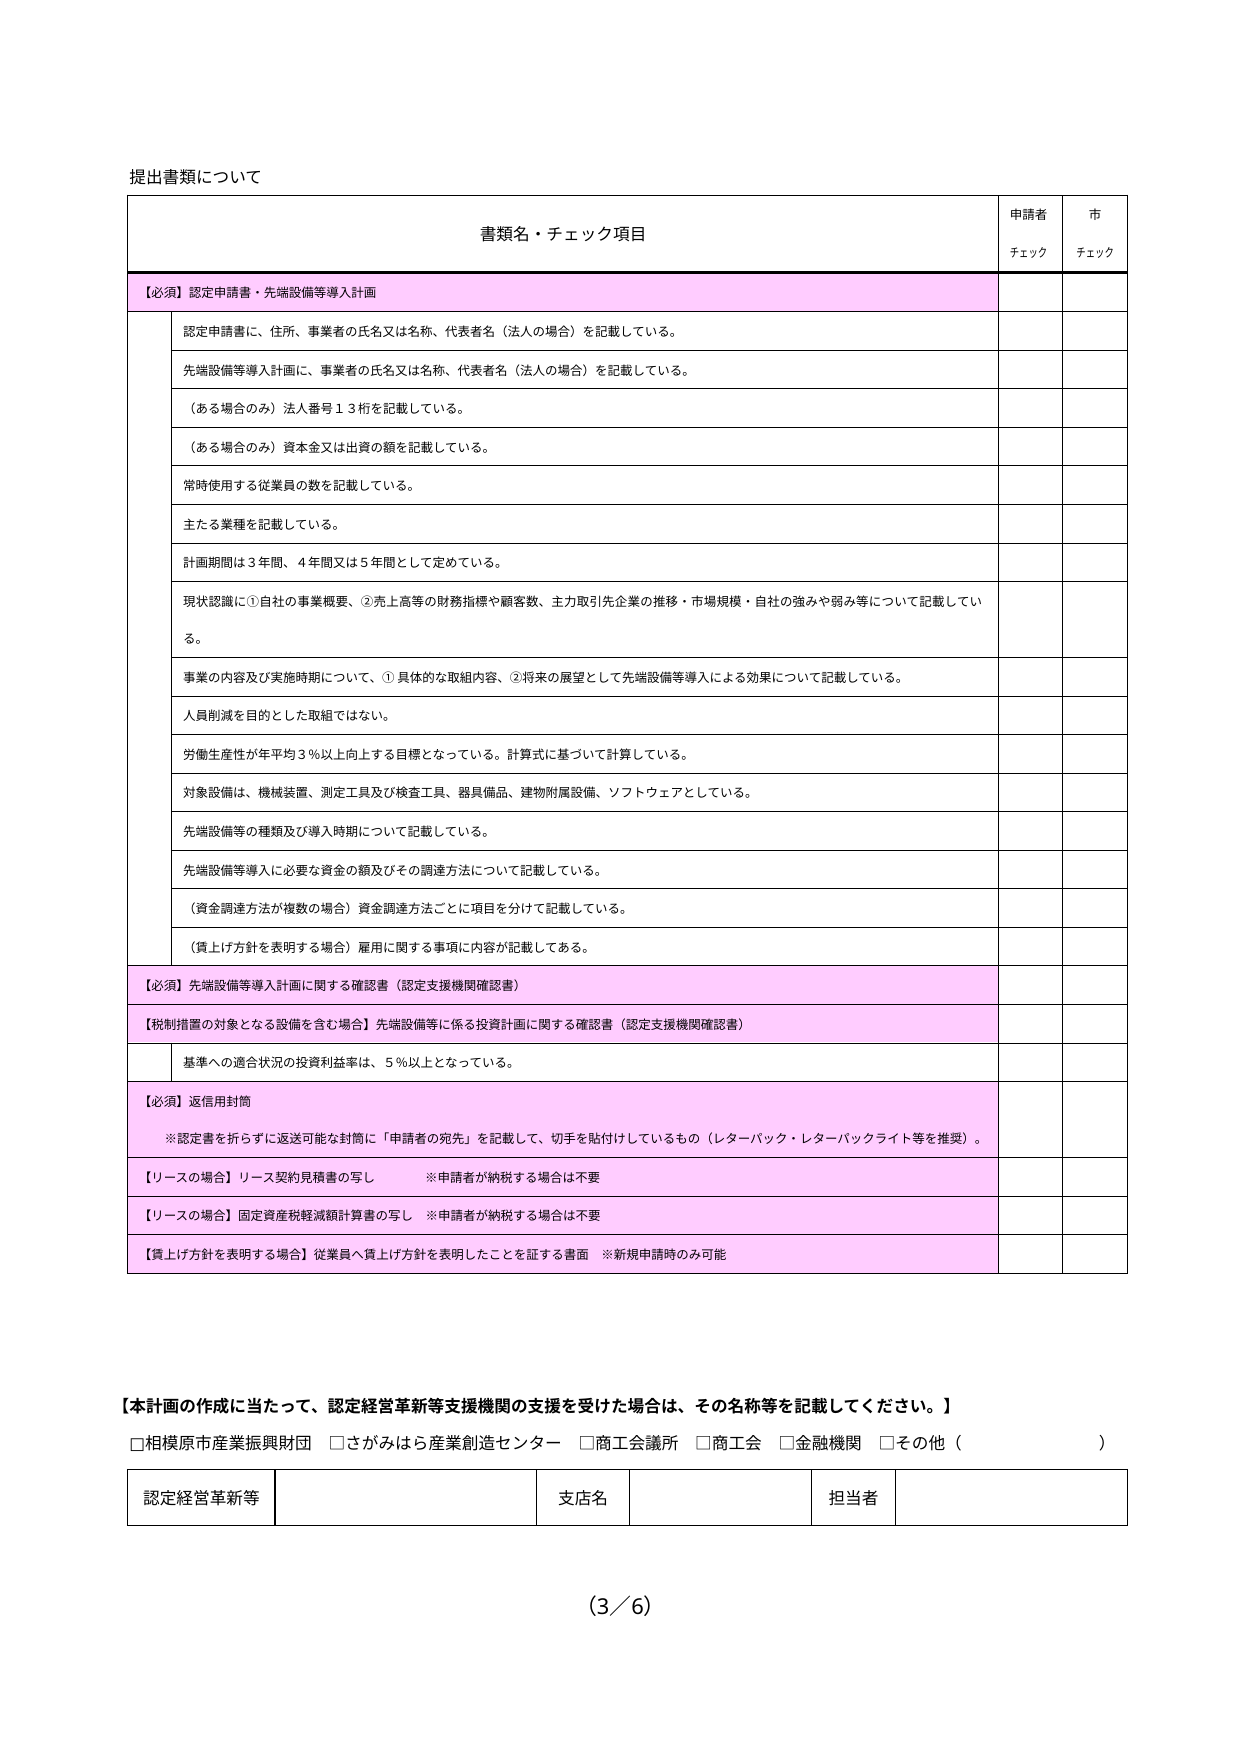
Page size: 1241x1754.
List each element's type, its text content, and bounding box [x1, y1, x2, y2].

table_cell [1063, 889, 1127, 927]
table_cell [999, 1005, 1062, 1042]
table_cell 先端設備等導入計画に、事業者の氏名又は名称、代表者名（法人の場合）を記載している。 [172, 351, 998, 388]
table_cell [999, 351, 1062, 388]
table_header 申請者 チェック [999, 196, 1062, 271]
table_cell [999, 466, 1062, 504]
table_cell [999, 389, 1062, 427]
table_cell [1063, 774, 1127, 811]
table_cell 先端設備等導入に必要な資金の額及びその調達方法について記載している。 [172, 851, 998, 888]
table_cell [1063, 1005, 1127, 1042]
table_cell [1063, 428, 1127, 465]
table_cell [1063, 466, 1127, 504]
table_cell [999, 274, 1062, 311]
table_cell 常時使用する従業員の数を記載している。 [172, 466, 998, 504]
table_cell [1063, 351, 1127, 388]
table_cell 【賃上げ方針を表明する場合】従業員へ賃上げ方針を表明したことを証する書面 ※新規申請時のみ可能 [128, 1235, 998, 1273]
table_cell [999, 697, 1062, 734]
table_cell [1063, 274, 1127, 311]
table_cell [999, 582, 1062, 657]
table_cell 【リースの場合】リース契約見積書の写し ※申請者が納税する場合は不要 [128, 1158, 998, 1196]
table_cell 先端設備等の種類及び導入時期について記載している。 [172, 812, 998, 850]
table_cell （賃上げ方針を表明する場合）雇用に関する事項に内容が記載してある。 [172, 928, 998, 965]
table_cell [1063, 851, 1127, 888]
text □相模原市産業振興財団 □さがみはら産業創造センター □商工会議所 □商工会 □金融機関 □その他（ ） [112, 1424, 1128, 1461]
table_cell [1063, 389, 1127, 427]
table_cell [999, 812, 1062, 850]
table_header 市 チェック [1063, 196, 1127, 271]
table_header [276, 1470, 536, 1525]
table_cell [999, 966, 1062, 1004]
table_header [630, 1470, 811, 1525]
table_cell 対象設備は、機械装置、測定工具及び検査工具、器具備品、建物附属設備、ソフトウェアとしている。 [172, 774, 998, 811]
table_cell [999, 312, 1062, 350]
table_cell [999, 428, 1062, 465]
table_cell 【必須】認定申請書・先端設備等導入計画 [128, 274, 998, 311]
table_header [896, 1470, 1127, 1525]
text 【本計画の作成に当たって、認定経営革新等支援機関の支援を受けた場合は、その名称等を記載してください。】 [112, 1386, 1128, 1424]
table_cell [999, 658, 1062, 696]
table_cell [999, 851, 1062, 888]
table_cell [1063, 966, 1127, 1004]
table_cell 計画期間は３年間、４年間又は５年間として定めている。 [172, 544, 998, 581]
table_cell [999, 1197, 1062, 1234]
table_header 書類名・チェック項目 [128, 196, 998, 271]
table_cell 認定申請書に、住所、事業者の氏名又は名称、代表者名（法人の場合）を記載している。 [172, 312, 998, 350]
table_cell [999, 1044, 1062, 1081]
table_cell [1063, 697, 1127, 734]
table_cell 現状認識に①自社の事業概要、②売上高等の財務指標や顧客数、主力取引先企業の推移・市場規模・自社の強みや弱み等について記載している。 [172, 582, 998, 657]
table_cell [1063, 312, 1127, 350]
table_cell （資金調達方法が複数の場合）資金調達方法ごとに項目を分けて記載している。 [172, 889, 998, 927]
table_cell [999, 774, 1062, 811]
table_header 担当者 [812, 1470, 895, 1525]
table_cell [128, 312, 171, 965]
table_cell 【税制措置の対象となる設備を含む場合】先端設備等に係る投資計画に関する確認書（認定支援機関確認書） [128, 1005, 998, 1042]
table_cell [1063, 505, 1127, 542]
text 提出書類について [112, 157, 1128, 194]
table_cell （ある場合のみ）法人番号１３桁を記載している。 [172, 389, 998, 427]
table_cell 人員削減を目的とした取組ではない。 [172, 697, 998, 734]
table_cell 基準への適合状況の投資利益率は、５％以上となっている。 [172, 1044, 998, 1081]
table_cell [999, 1158, 1062, 1196]
table_header 支店名 ※支店がある 場合に記載 [537, 1470, 629, 1525]
table_cell [999, 1082, 1062, 1157]
table_cell [1063, 1044, 1127, 1081]
table_cell 主たる業種を記載している。 [172, 505, 998, 542]
table_cell [1063, 1235, 1127, 1273]
table_cell [999, 1235, 1062, 1273]
table_header 認定経営革新等 支援機関の名称 [128, 1470, 274, 1525]
table_cell [1063, 544, 1127, 581]
table_cell [999, 928, 1062, 965]
table_cell [1063, 735, 1127, 773]
table_cell [999, 735, 1062, 773]
table_cell 【必須】先端設備等導入計画に関する確認書（認定支援機関確認書） [128, 966, 998, 1004]
table_cell [1063, 1158, 1127, 1196]
table_cell [128, 1044, 171, 1081]
table_cell 【必須】返信用封筒 ※認定書を折らずに返送可能な封筒に「申請者の宛先」を記載して、切手を貼付けしているもの（レターパック・レターパックライト等を推奨）。 [128, 1082, 998, 1157]
table_cell [1063, 1082, 1127, 1157]
table_cell [1063, 812, 1127, 850]
table_cell 【リースの場合】固定資産税軽減額計算書の写し ※申請者が納税する場合は不要 [128, 1197, 998, 1234]
table_cell 事業の内容及び実施時期について、① 具体的な取組内容、②将来の展望として先端設備等導入による効果について記載している。 [172, 658, 998, 696]
table_cell [1063, 658, 1127, 696]
table_cell 労働生産性が年平均３％以上向上する目標となっている。計算式に基づいて計算している。 [172, 735, 998, 773]
table_cell [999, 505, 1062, 542]
table_cell [1063, 928, 1127, 965]
table_cell [1063, 1197, 1127, 1234]
table_cell （ある場合のみ）資本金又は出資の額を記載している。 [172, 428, 998, 465]
table_cell [1063, 582, 1127, 657]
table_cell [999, 544, 1062, 581]
table_cell [999, 889, 1062, 927]
